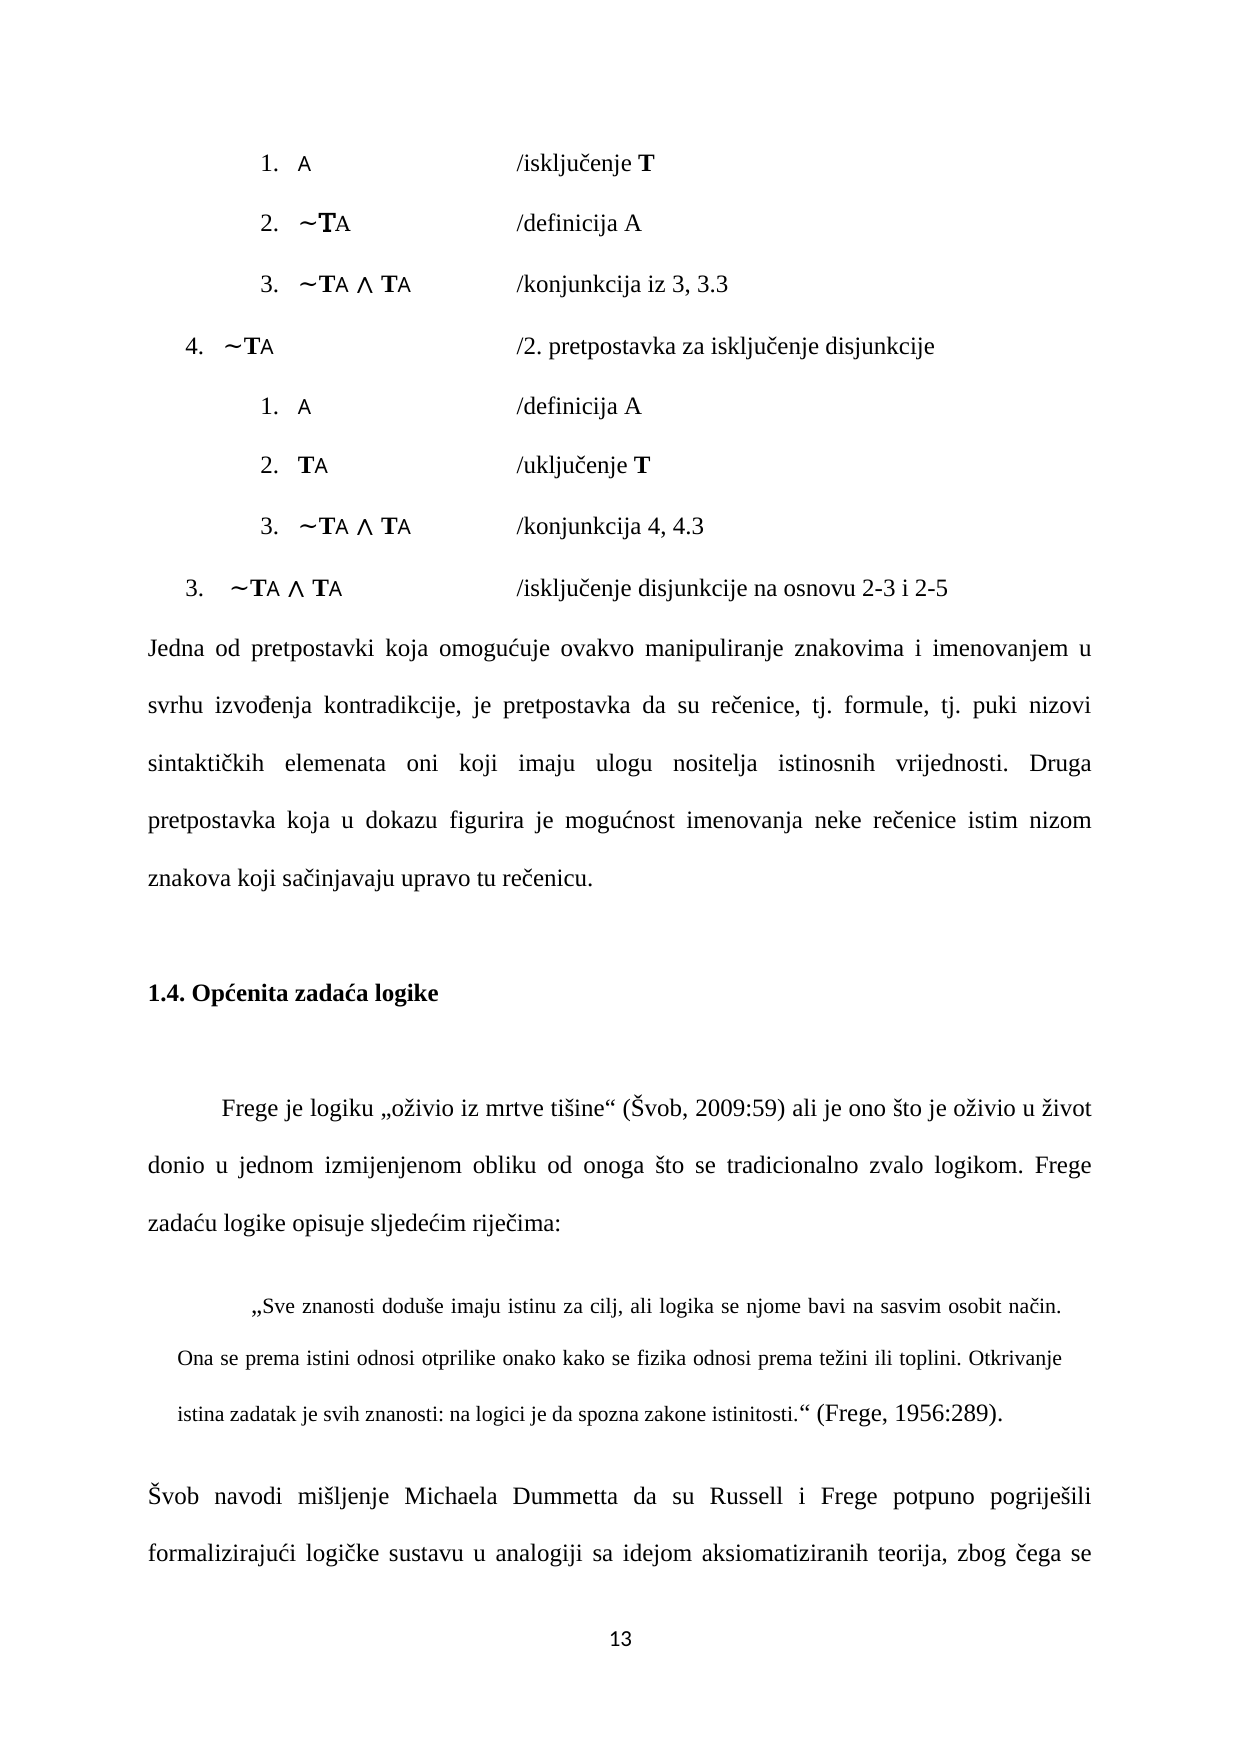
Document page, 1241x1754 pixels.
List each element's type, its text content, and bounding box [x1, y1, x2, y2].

list ~TA ∧ TA /konjunkcija 4, 4.3 [260, 509, 1093, 540]
text „Sve znanosti doduše imaju istinu za cilj, ali logika se njome bavi na sasvim osobit način. Ona se prema istini odnosi otprilike onako kako se fizika odnosi prema težini ili toplini. Otkrivanje istina zadatak je svih znanosti: na logici je da spozna zakone istinitosti.“ (Frege, 1956:289). [177, 1291, 1063, 1427]
text Frege je logiku „oživio iz mrtve tišine“ (Švob, 2009:59) ali je ono što je oživio u život donio u jednom izmijenjenom obliku od onoga što se tradicionalno zvalo logikom. Frege zadaću logike opisuje sljedećim riječima: [148, 1093, 1093, 1237]
list ~TA /definicija A [260, 207, 1093, 237]
text 3. ~TA ∧ TA /isključenje disjunkcije na osnovu 2-3 i 2-5 [148, 571, 1093, 602]
list TA /uključenje T [260, 450, 1093, 480]
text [148, 1481, 1093, 1567]
text 1.4. Općenita zadaća logike [148, 978, 1093, 1007]
list A /definicija A [260, 391, 1093, 421]
list A /isključenje T [260, 148, 1093, 177]
list ~TA /2. pretpostavka za isključenje disjunkcije [185, 329, 1093, 361]
list ~TA ∧ TA /konjunkcija iz 3, 3.3 [260, 268, 1093, 299]
text Jedna od pretpostavki koja omogućuje ovakvo manipuliranje znakovima i imenovanjem u svrhu izvođenja kontradikcije, je pretpostavka da su rečenice, tj. formule, tj. puki nizovi sintaktičkih elemenata oni koji imaju ulogu nositelja istinosnih vrijednosti. Druga pretpostavka koja u dokazu figurira je mogućnost imenovanja neke rečenice istim nizom znakova koji sačinjavaju upravo tu rečenicu. [148, 633, 1093, 892]
